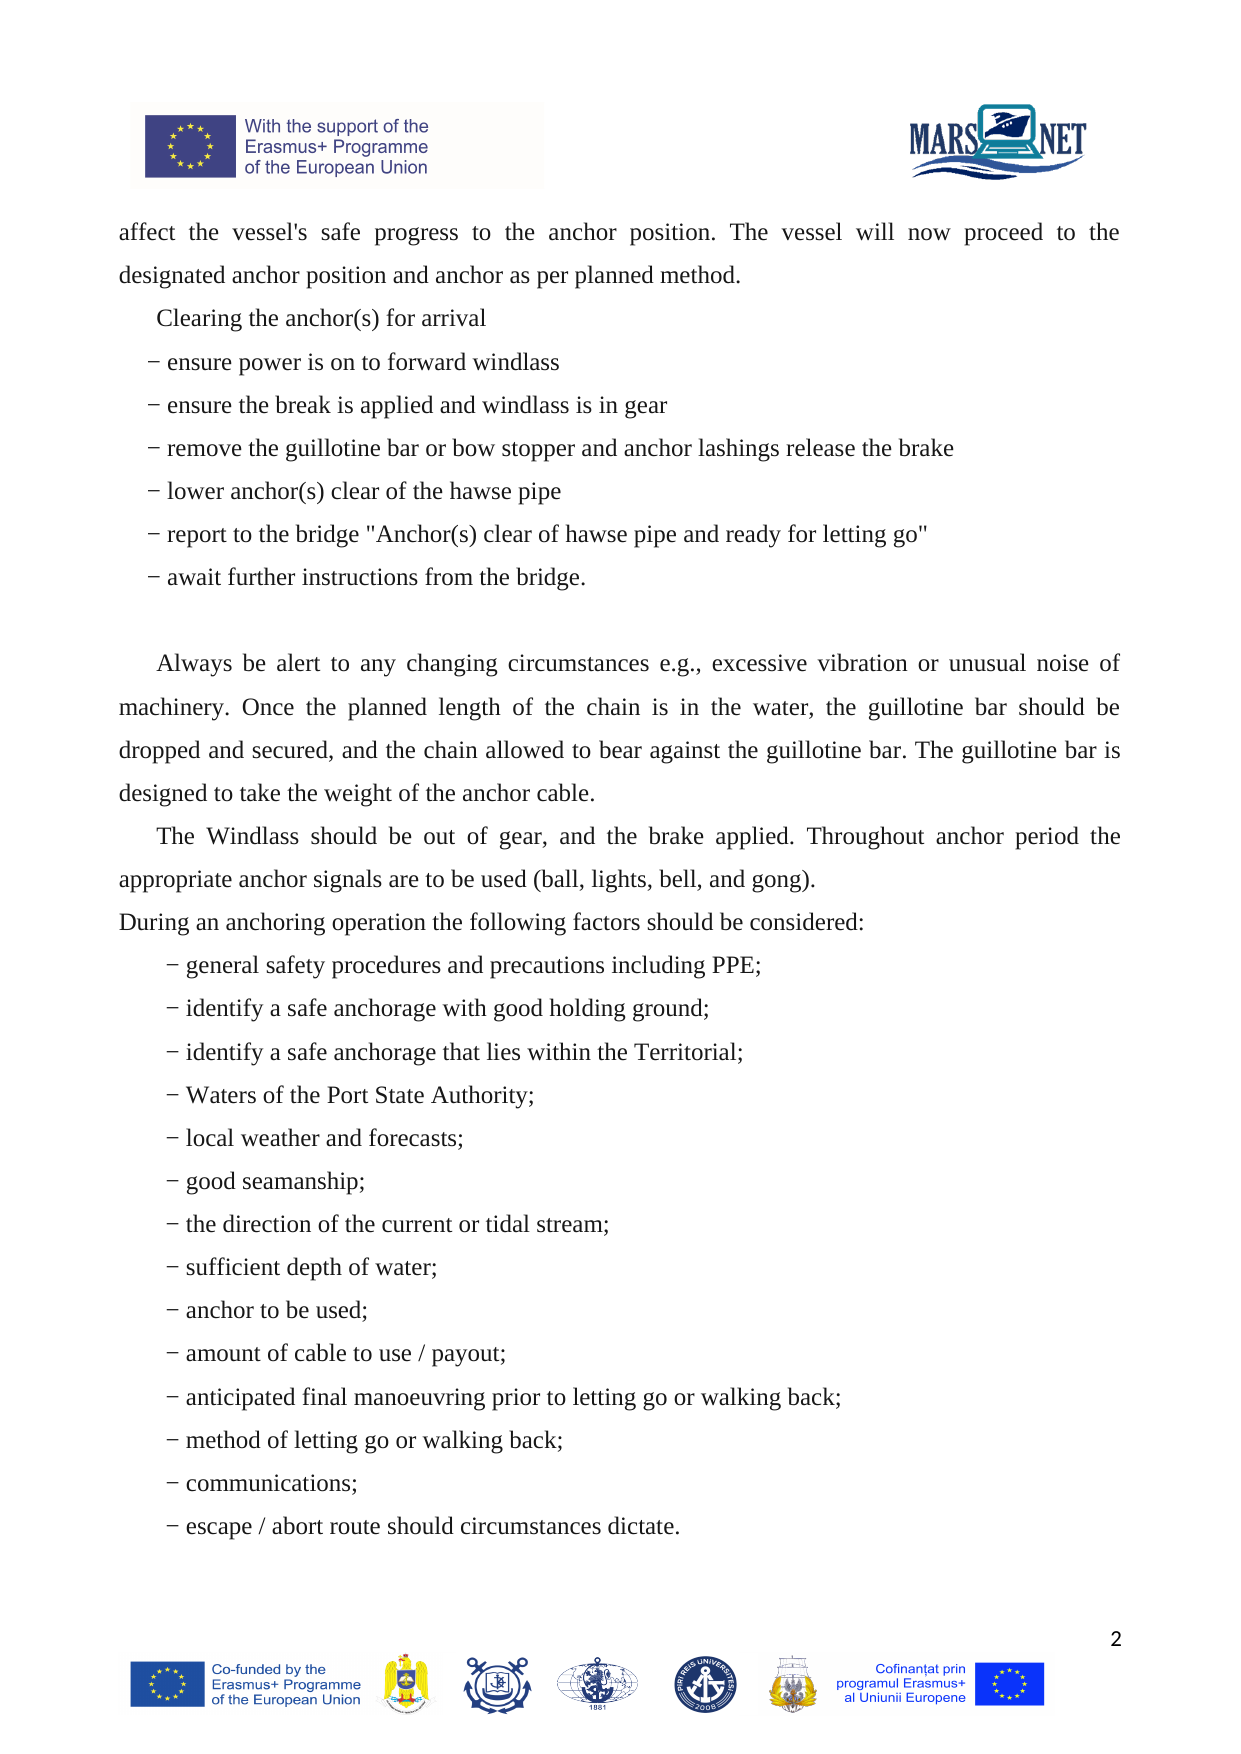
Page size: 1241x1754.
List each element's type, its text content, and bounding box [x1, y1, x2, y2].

text Always be alert to any changing circumstances e.g., excessive vibration or unusual noise of machinery. Once the planned length of the chain is in the water, the guillotine bar should be dropped and secured, and the chain allowed to bear against the guillotine bar. The guillotine bar is designed to take the weight of the anchor cable. [118, 648, 1122, 807]
picture [884, 102, 1110, 188]
text − identify a safe anchorage that lies within the Territorial; [165, 1037, 1122, 1065]
text − escape / abort route should circumstances dictate. [165, 1511, 1122, 1540]
text − Waters of the Port State Authority; [165, 1080, 1122, 1108]
picture [557, 1657, 638, 1710]
text − the direction of the current or tidal stream; [165, 1209, 1122, 1238]
text − remove the guillotine bar or bow stopper and anchor lashings release the brake [147, 433, 1122, 462]
text − general safety procedures and precautions including PPE; [165, 950, 1122, 979]
text − identify a safe anchorage with good holding ground; [165, 993, 1122, 1022]
text − ensure power is on to forward windlass [147, 347, 1122, 375]
picture [118, 1652, 442, 1715]
text During an anchoring operation the following factors should be considered: [118, 907, 1122, 936]
text − method of letting go or walking back; [165, 1425, 1122, 1453]
text − report to the bridge "Anchor(s) clear of hawse pipe and ready for letting go" [147, 519, 1122, 548]
text − communications; [165, 1468, 1122, 1497]
text − ensure the break is applied and windlass is in gear [147, 390, 1122, 418]
text − good seamanship; [165, 1166, 1122, 1195]
text − amount of cable to use / payout; [165, 1338, 1122, 1367]
picture [739, 1652, 1055, 1716]
picture [130, 102, 545, 189]
text Clearing the anchor(s) for arrival [118, 303, 1122, 332]
text − sufficient depth of water; [165, 1252, 1122, 1281]
picture [673, 1655, 738, 1714]
text − await further instructions from the bridge. [147, 562, 1122, 591]
text − lower anchor(s) clear of the hawse pipe [147, 476, 1122, 505]
text − anticipated final manoeuvring prior to letting go or walking back; [165, 1382, 1122, 1410]
text − anchor to be used; [165, 1295, 1122, 1324]
picture [454, 1657, 540, 1721]
text The Windlass should be out of gear, and the brake applied. Throughout anchor period the appropriate anchor signals are to be used (ball, lights, bell, and gong). [118, 821, 1122, 893]
text − local weather and forecasts; [165, 1123, 1122, 1152]
